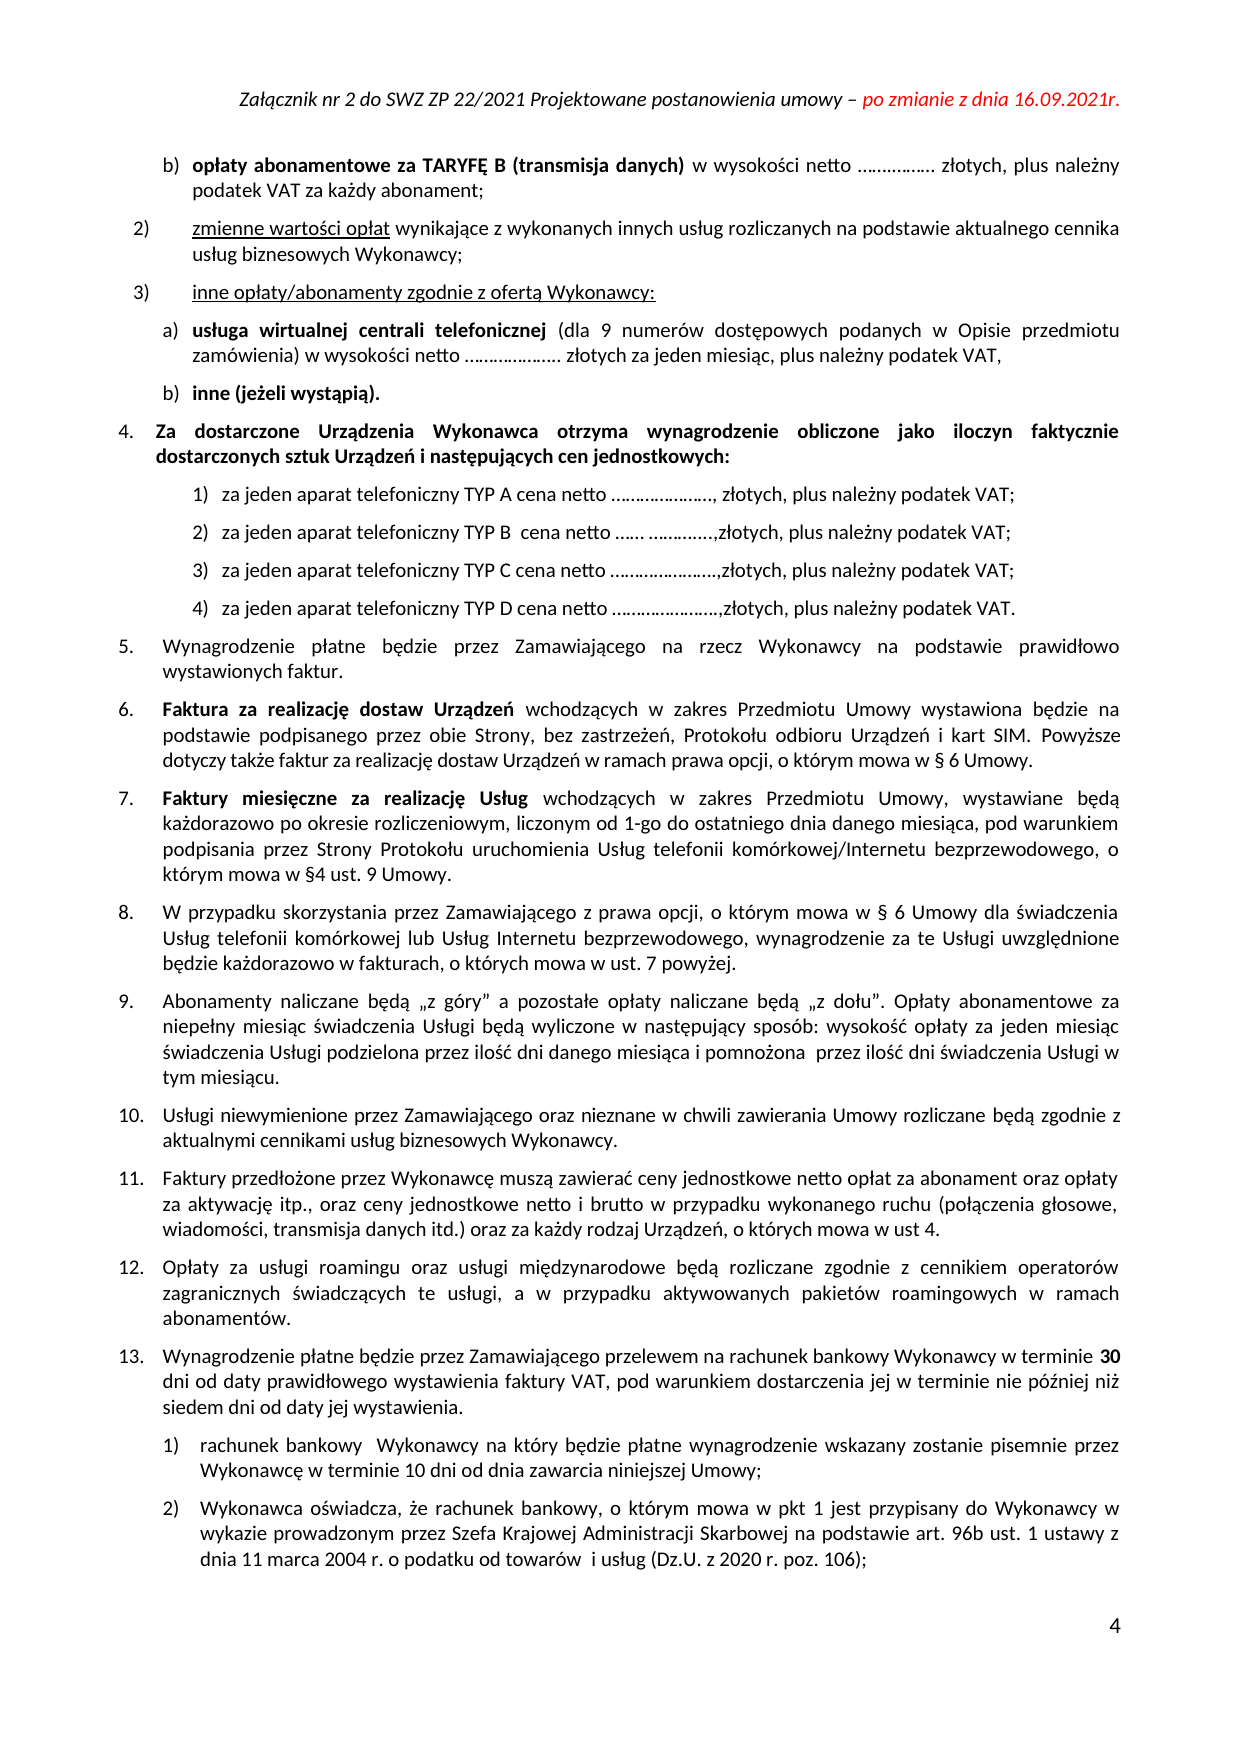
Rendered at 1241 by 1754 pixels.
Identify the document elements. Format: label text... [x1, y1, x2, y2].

list za jeden aparat telefoniczny TYP D cena netto ………………….,złotych, plus należny podatek VAT. [192, 595, 1121, 621]
list Wynagrodzenie płatne będzie przez Zamawiającego przelewem na rachunek bankowy Wykonawcy w terminie 30 dni od daty prawidłowego wystawienia faktury VAT, pod warunkiem dostarczenia jej w terminie nie później niż siedem dni od daty jej wystawienia. [118, 1343, 1121, 1419]
list inne opłaty/abonamenty zgodnie z ofertą Wykonawcy: [133, 279, 1121, 304]
list Wykonawca oświadcza, że rachunek bankowy, o którym mowa w pkt 1 jest przypisany do Wykonawcy w wykazie prowadzonym przez Szefa Krajowej Administracji Skarbowej na podstawie art. 96b ust. 1 ustawy z dnia 11 marca 2004 r. o podatku od towarów i usług (Dz.U. z 2020 r. poz. 106); [162, 1495, 1121, 1571]
list Usługi niewymienione przez Zamawiającego oraz nieznane w chwili zawierania Umowy rozliczane będą zgodnie z aktualnymi cennikami usług biznesowych Wykonawcy. [118, 1102, 1121, 1153]
list Opłaty za usługi roamingu oraz usługi międzynarodowe będą rozliczane zgodnie z cennikiem operatorów zagranicznych świadczących te usługi, a w przypadku aktywowanych pakietów roamingowych w ramach abonamentów. [118, 1254, 1121, 1331]
list rachunek bankowy Wykonawcy na który będzie płatne wynagrodzenie wskazany zostanie pisemnie przez Wykonawcę w terminie 10 dni od dnia zawarcia niniejszej Umowy; [162, 1432, 1121, 1483]
list za jeden aparat telefoniczny TYP C cena netto ………………….,złotych, plus należny podatek VAT; [192, 557, 1121, 583]
list W przypadku skorzystania przez Zamawiającego z prawa opcji, o którym mowa w § 6 Umowy dla świadczenia Usług telefonii komórkowej lub Usług Internetu bezprzewodowego, wynagrodzenie za te Usługi uwzględnione będzie każdorazowo w fakturach, o których mowa w ust. 7 powyżej. [118, 899, 1121, 976]
list Faktury przedłożone przez Wykonawcę muszą zawierać ceny jednostkowe netto opłat za abonament oraz opłaty za aktywację itp., oraz ceny jednostkowe netto i brutto w przypadku wykonanego ruchu (połączenia głosowe, wiadomości, transmisja danych itd.) oraz za każdy rodzaj Urządzeń, o których mowa w ust 4. [118, 1166, 1119, 1242]
list Abonamenty naliczane będą „z góry” a pozostałe opłaty naliczane będą „z dołu”. Opłaty abonamentowe za niepełny miesiąc świadczenia Usługi będą wyliczone w następujący sposób: wysokość opłaty za jeden miesiąc świadczenia Usługi podzielona przez ilość dni danego miesiąca i pomnożona przez ilość dni świadczenia Usługi w tym miesiącu. [118, 988, 1121, 1090]
list Faktury miesięczne za realizację Usług wchodzących w zakres Przedmiotu Umowy, wystawiane będą każdorazowo po okresie rozliczeniowym, liczonym od 1-go do ostatniego dnia danego miesiąca, pod warunkiem podpisania przez Strony Protokołu uruchomienia Usług telefonii komórkowej/Internetu bezprzewodowego, o którym mowa w §4 ust. 9 Umowy. [118, 785, 1121, 887]
list opłaty abonamentowe za TARYFĘ B (transmisja danych) w wysokości netto …….……… złotych, plus należny podatek VAT za każdy abonament; [162, 152, 1121, 203]
list inne (jeżeli wystąpią). [162, 380, 1121, 406]
list Wynagrodzenie płatne będzie przez Zamawiającego na rzecz Wykonawcy na podstawie prawidłowo wystawionych faktur. [118, 633, 1121, 684]
list za jeden aparat telefoniczny TYP A cena netto …………………, złotych, plus należny podatek VAT; [192, 481, 1121, 507]
list zmienne wartości opłat wynikające z wykonanych innych usług rozliczanych na podstawie aktualnego cennika usług biznesowych Wykonawcy; [133, 216, 1121, 266]
list Faktura za realizację dostaw Urządzeń wchodzących w zakres Przedmiotu Umowy wystawiona będzie na podstawie podpisanego przez obie Strony, bez zastrzeżeń, Protokołu odbioru Urządzeń i kart SIM. Powyższe dotyczy także faktur za realizację dostaw Urządzeń w ramach prawa opcji, o którym mowa w § 6 Umowy. [118, 696, 1121, 773]
list Za dostarczone Urządzenia Wykonawca otrzyma wynagrodzenie obliczone jako iloczyn faktycznie dostarczonych sztuk Urządzeń i następujących cen jednostkowych: [118, 418, 1121, 469]
list za jeden aparat telefoniczny TYP B cena netto …… ………....,złotych, plus należny podatek VAT; [192, 519, 1121, 545]
list usługa wirtualnej centrali telefonicznej (dla 9 numerów dostępowych podanych w Opisie przedmiotu zamówienia) w wysokości netto ……………….. złotych za jeden miesiąc, plus należny podatek VAT, [162, 317, 1121, 368]
